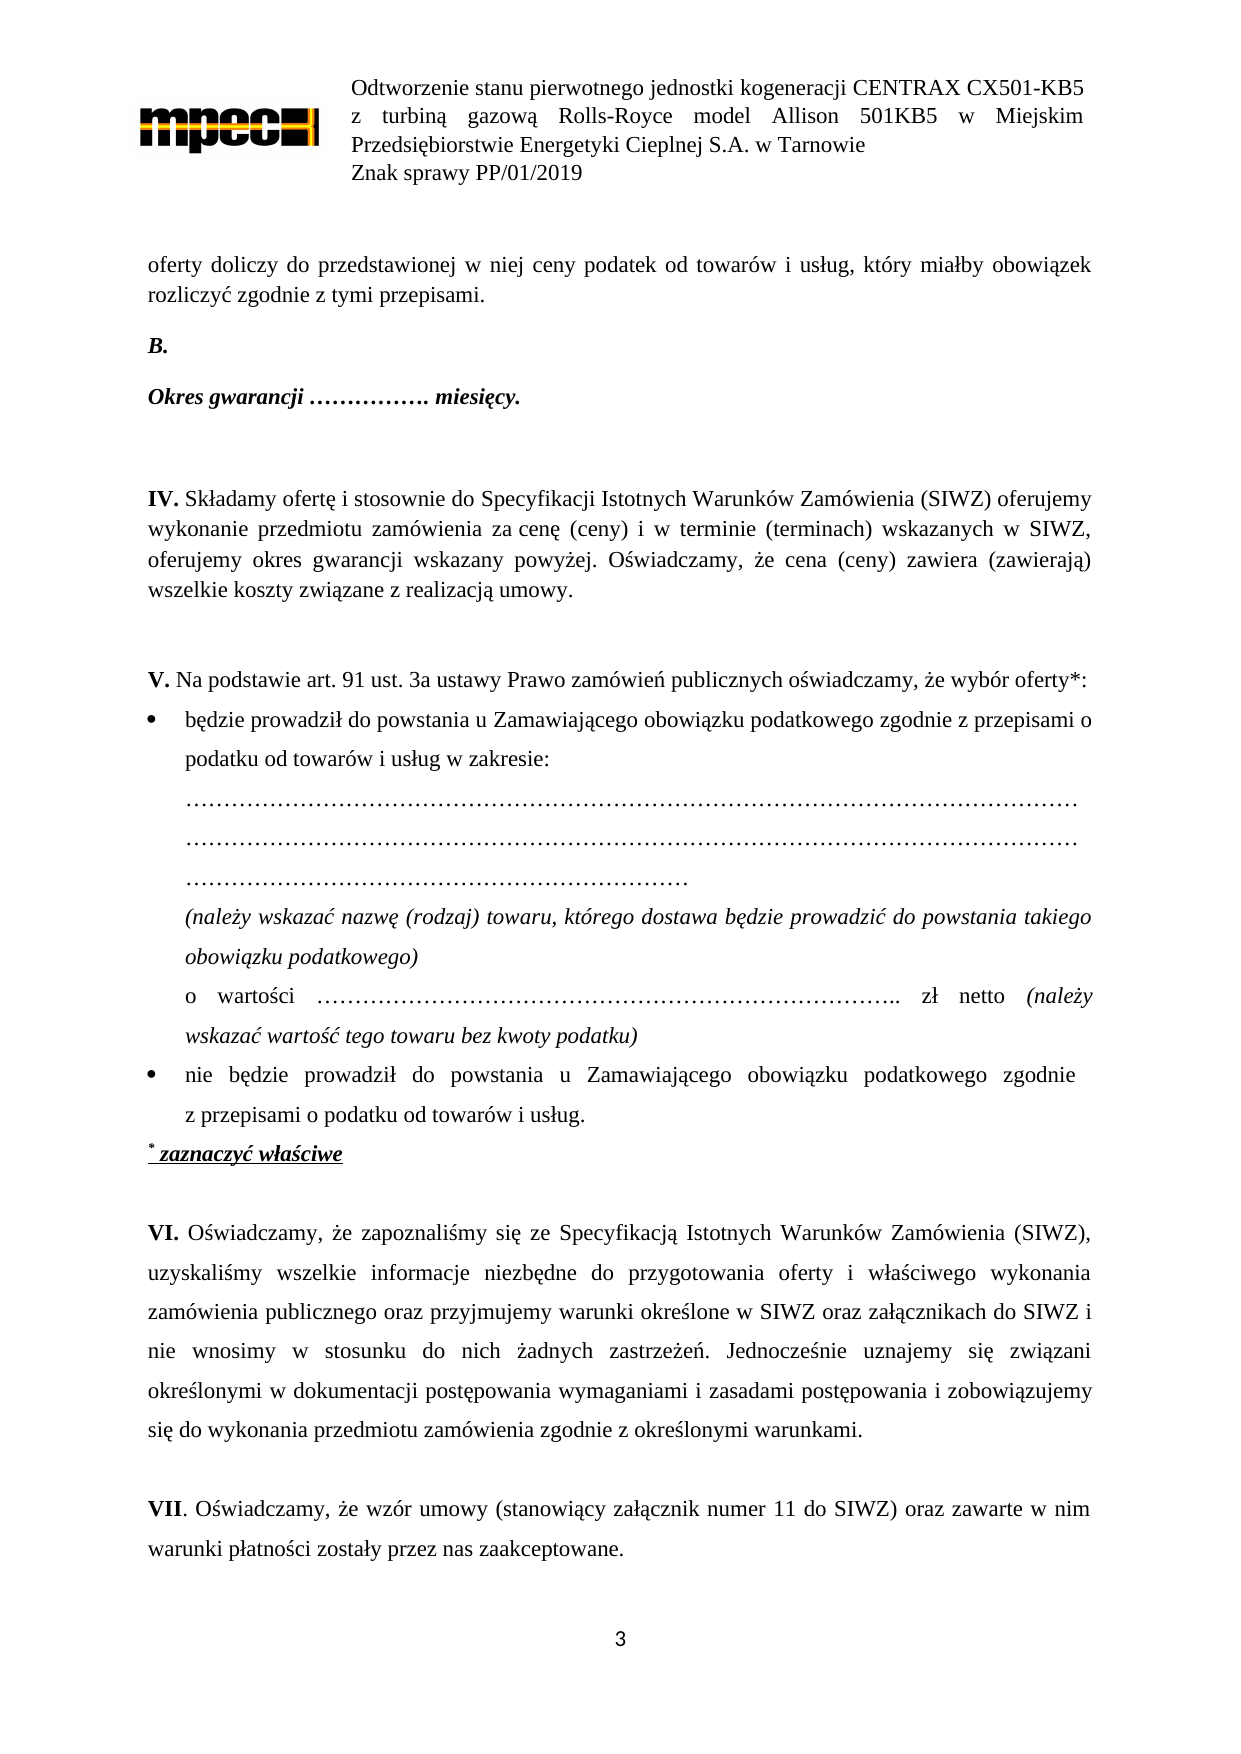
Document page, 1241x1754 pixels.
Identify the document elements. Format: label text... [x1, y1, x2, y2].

text IV. Składamy ofertę i stosownie do Specyfikacji Istotnych Warunków Zamówienia (SIWZ) oferujemy wykonanie przedmiotu zamówienia za cenę (ceny) i w terminie (terminach) wskazanych w SIWZ, oferujemy okres gwarancji wskazany powyżej. Oświadczamy, że cena (ceny) zawiera (zawierają) wszelkie koszty związane z realizacją umowy. [148, 485, 1093, 602]
text VII. Oświadczamy, że wzór umowy (stanowiący załącznik numer 11 do SIWZ) oraz zawarte w nim warunki płatności zostały przez nas zaakceptowane. [148, 1496, 1093, 1561]
list nie będzie prowadził do powstania u Zamawiającego obowiązku podatkowego zgodnie z przepisami o podatku od towarów i usług. [147, 1061, 1093, 1127]
text Okres gwarancji ……………. miesięcy. [148, 383, 1093, 409]
text * zaznaczyć właściwe [148, 1140, 1093, 1167]
list będzie prowadził do powstania u Zamawiającego obowiązku podatkowego zgodnie z przepisami o podatku od towarów i usług w zakresie: [147, 706, 1093, 772]
text B. [148, 332, 1093, 358]
picture [131, 98, 327, 158]
text V. Na podstawie art. 91 ust. 3a ustawy Prawo zamówień publicznych oświadczamy, że wybór oferty*: [148, 666, 1093, 693]
text VI. Oświadczamy, że zapoznaliśmy się ze Specyfikacją Istotnych Warunków Zamówienia (SIWZ), uzyskaliśmy wszelkie informacje niezbędne do przygotowania oferty i właściwego wykonania zamówienia publicznego oraz przyjmujemy warunki określone w SIWZ oraz załącznikach do SIWZ i nie wnosimy w stosunku do nich żadnych zastrzeżeń. Jednocześnie uznajemy się związani określonymi w dokumentacji postępowania wymaganiami i zasadami postępowania i zobowiązujemy się do wykonania przedmiotu zamówienia zgodnie z określonymi warunkami. [148, 1219, 1093, 1443]
list ………………………………………………………………………………………………………………………………………………………………………………………………………………………………………………………………………… [185, 785, 1093, 890]
list (należy wskazać nazwę (rodzaj) towaru, którego dostawa będzie prowadzić do powstania takiego obowiązku podatkowego) [185, 903, 1093, 969]
list o wartości ………………………………………………………………….. zł netto (należy wskazać wartość tego towaru bez kwoty podatku) [185, 982, 1093, 1048]
